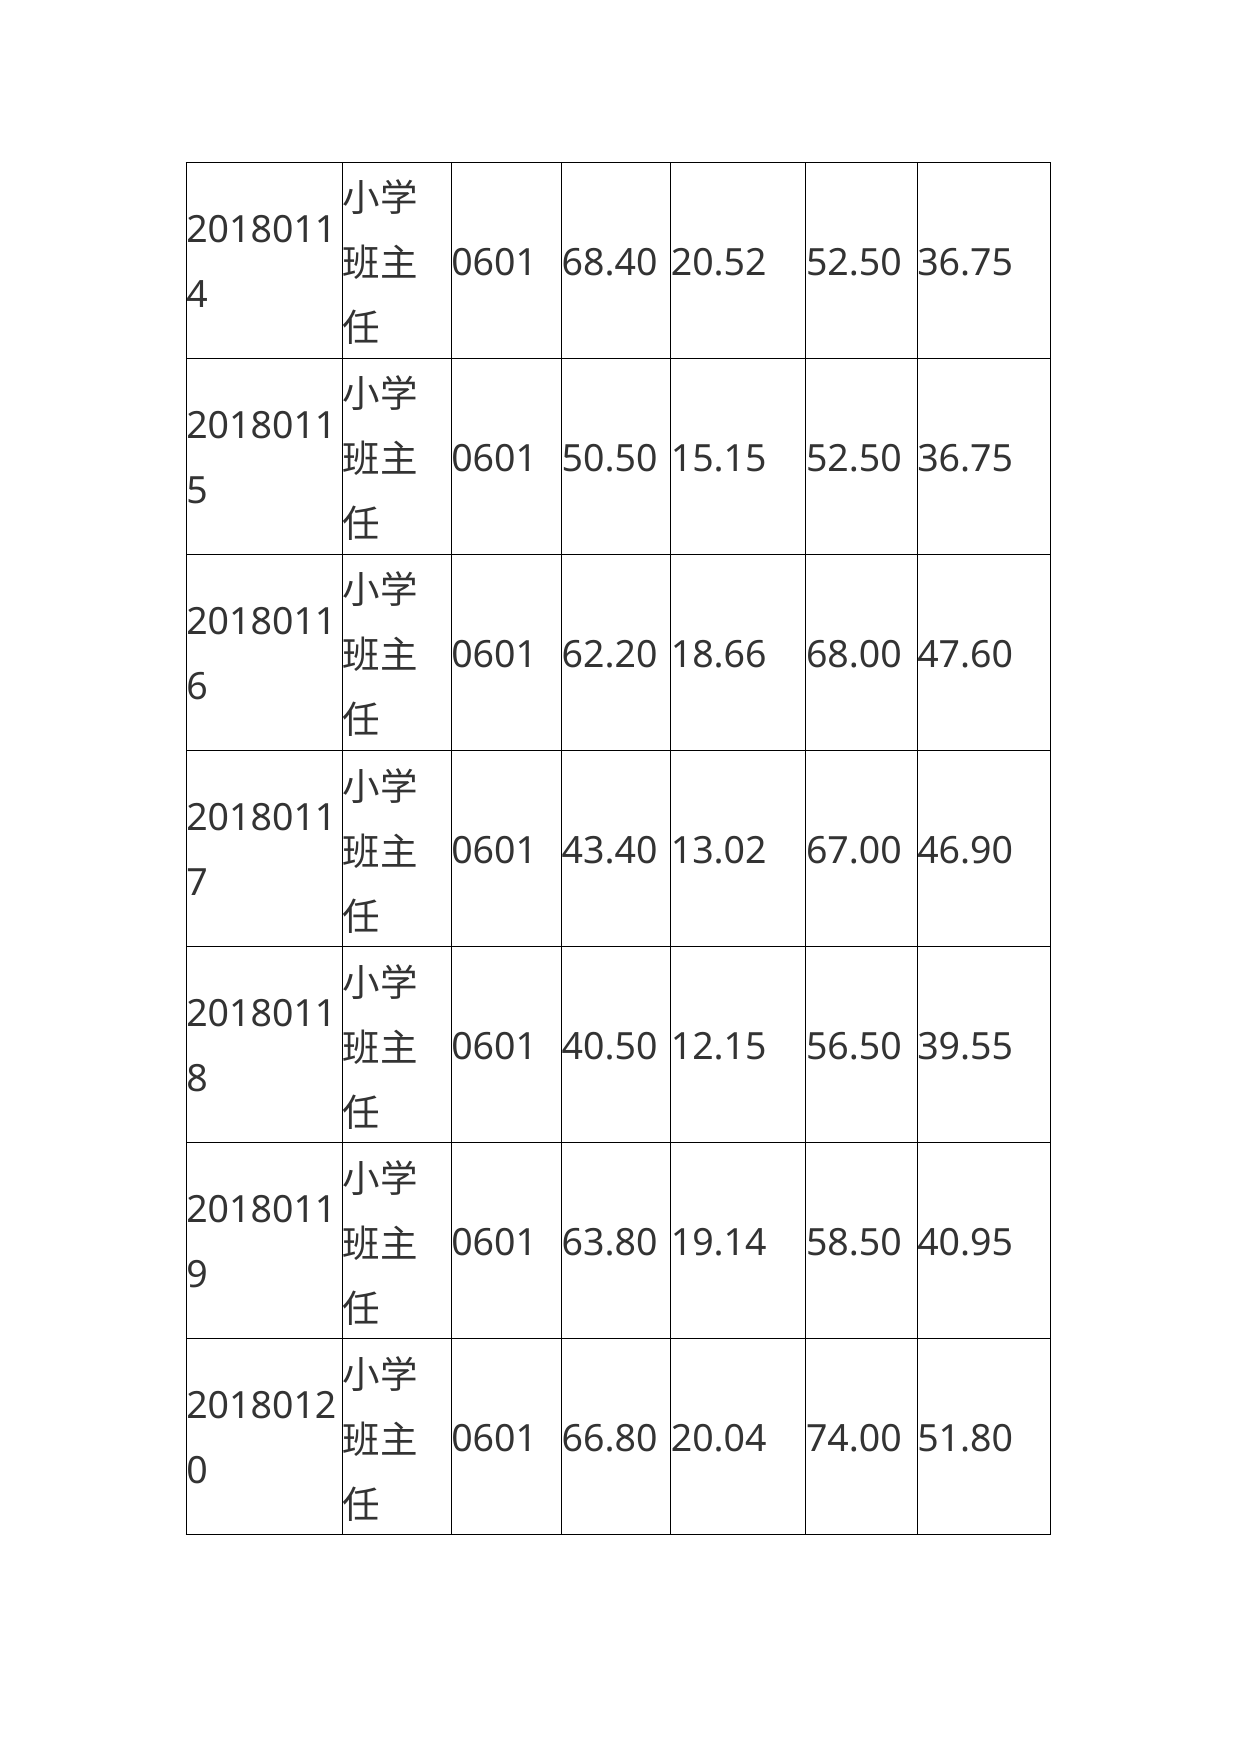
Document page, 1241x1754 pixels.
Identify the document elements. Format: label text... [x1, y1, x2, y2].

table_cell 20.52 [671, 163, 805, 358]
table_cell 40.50 [562, 947, 670, 1142]
table_cell 52.50 [806, 163, 917, 358]
table_cell 20180115 [187, 359, 342, 554]
table_cell 58.50 [806, 1143, 917, 1338]
table_cell 52.50 [806, 359, 917, 554]
table_cell 40.95 [918, 1143, 1050, 1338]
table_cell 66.80 [562, 1339, 670, 1534]
table_cell 19.14 [671, 1143, 805, 1338]
table_cell 0601 [452, 947, 561, 1142]
table_cell 15.15 [671, 359, 805, 554]
table_cell 小学班主任 [343, 555, 451, 750]
table_cell 12.15 [671, 947, 805, 1142]
table_cell 74.00 [806, 1339, 917, 1534]
table_cell 小学班主任 [343, 1143, 451, 1338]
table_cell 小学班主任 [343, 947, 451, 1142]
table_cell 18.66 [671, 555, 805, 750]
table_cell 67.00 [806, 751, 917, 946]
table_cell 68.00 [806, 555, 917, 750]
table_cell 36.75 [918, 359, 1050, 554]
table_cell 0601 [452, 1339, 561, 1534]
table_cell 51.80 [918, 1339, 1050, 1534]
table_cell 56.50 [806, 947, 917, 1142]
table_cell 62.20 [562, 555, 670, 750]
table_cell 43.40 [562, 751, 670, 946]
table_cell 20180117 [187, 751, 342, 946]
table_cell 20.04 [671, 1339, 805, 1534]
table_cell 39.55 [918, 947, 1050, 1142]
table_cell 小学班主任 [343, 359, 451, 554]
table_cell 0601 [452, 555, 561, 750]
table_cell 20180118 [187, 947, 342, 1142]
table_cell 0601 [452, 359, 561, 554]
table_cell 68.40 [562, 163, 670, 358]
table_cell 20180116 [187, 555, 342, 750]
table_cell 36.75 [918, 163, 1050, 358]
table_cell 50.50 [562, 359, 670, 554]
table_cell 20180120 [187, 1339, 342, 1534]
table_cell 0601 [452, 163, 561, 358]
table_cell 0601 [452, 751, 561, 946]
table_cell 20180119 [187, 1143, 342, 1338]
table_cell 小学班主任 [343, 163, 451, 358]
table_cell 13.02 [671, 751, 805, 946]
table_cell 47.60 [918, 555, 1050, 750]
table_cell 小学班主任 [343, 751, 451, 946]
table_cell 63.80 [562, 1143, 670, 1338]
table_cell 46.90 [918, 751, 1050, 946]
table_cell 20180114 [187, 163, 342, 358]
table_cell 小学班主任 [343, 1339, 451, 1534]
table_cell 0601 [452, 1143, 561, 1338]
